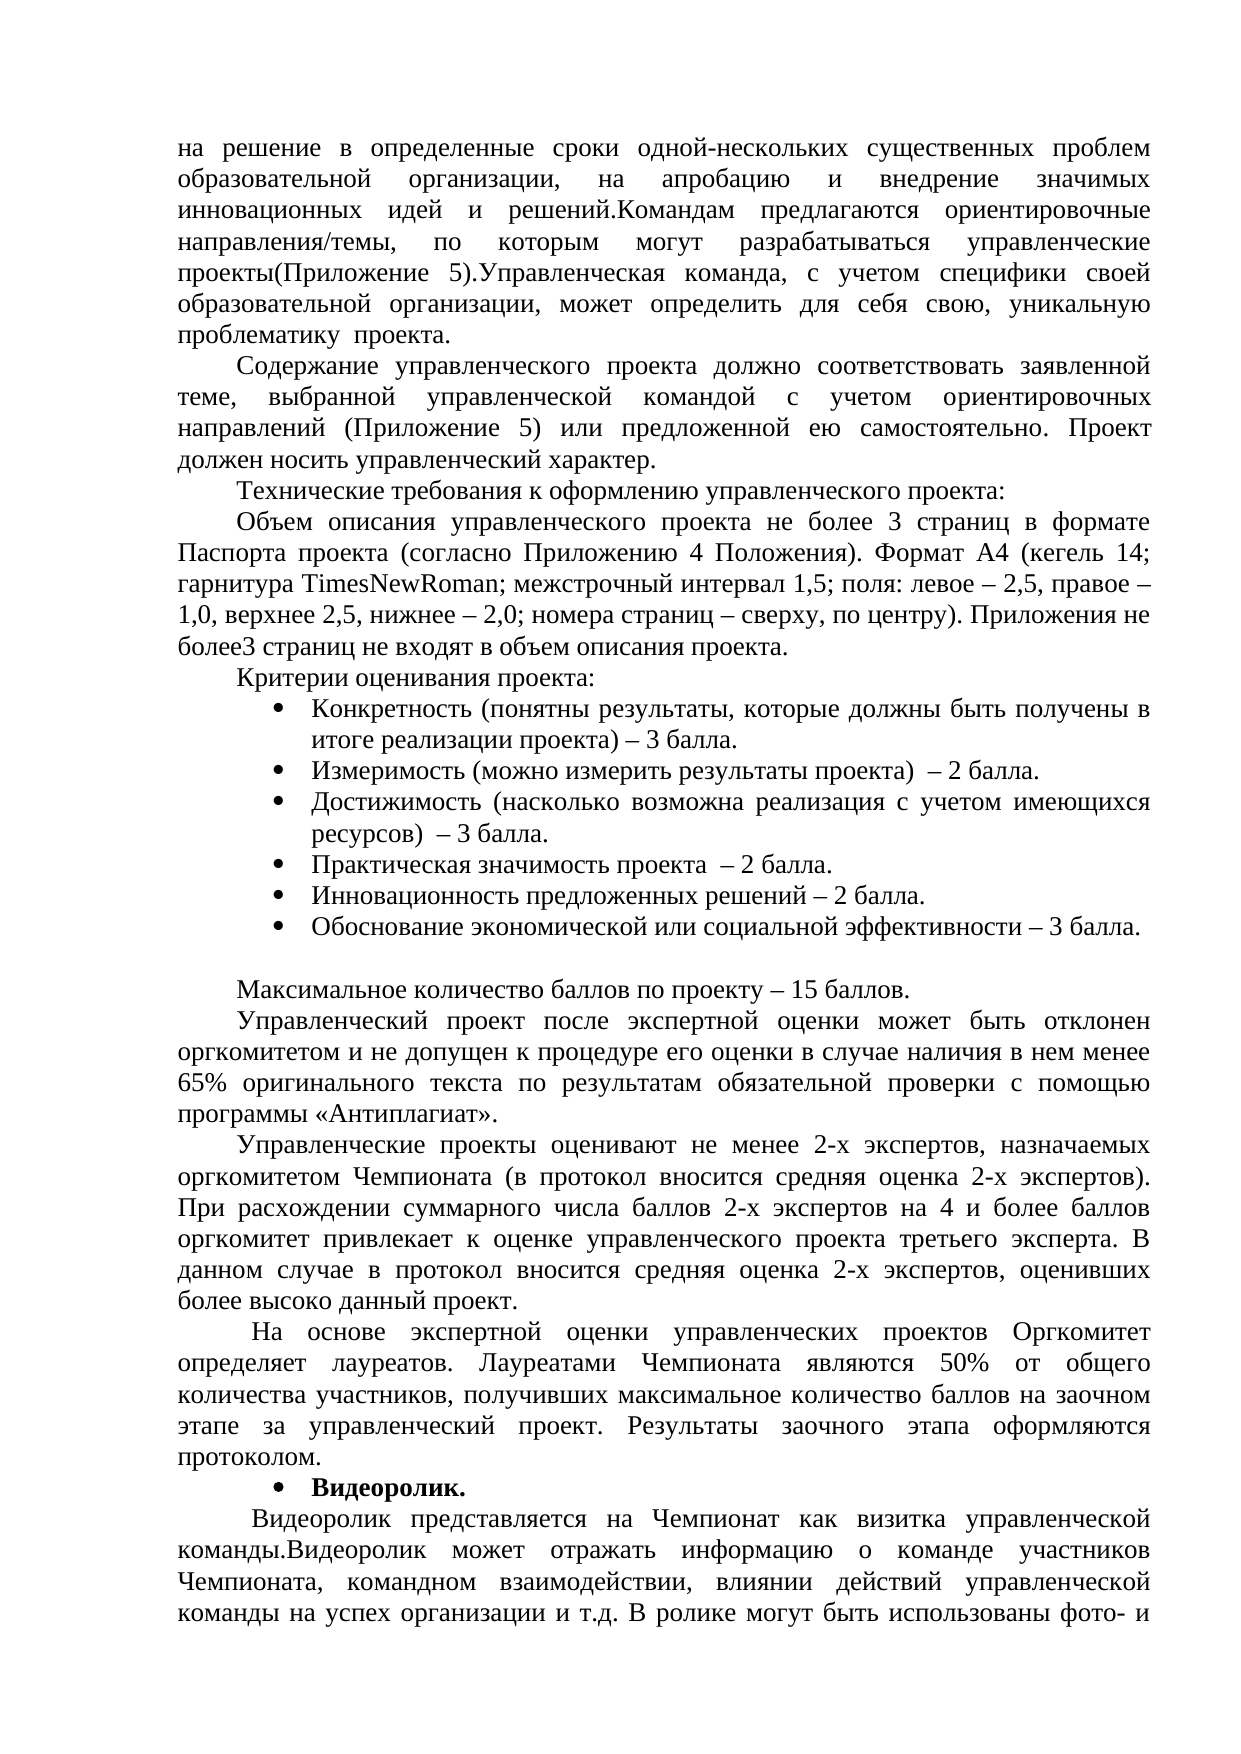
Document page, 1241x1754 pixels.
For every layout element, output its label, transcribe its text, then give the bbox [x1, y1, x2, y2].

list Конкретность (понятны результаты, которые должны быть получены в итоге реализации проекта) – 3 балла. [274, 692, 1152, 754]
text Объем описания управленческого проекта не более 3 страниц в формате Паспорта проекта (согласно Приложению 4 Положения). Формат А4 (кегель 14; гарнитура TimesNewRoman; межстрочный интервал 1,5; поля: левое – 2,5, правое – 1,0, верхнее 2,5, нижнее – 2,0; номера страниц – сверху, по центру). Приложения не более3 страниц не входят в объем описания проекта. [177, 505, 1152, 661]
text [177, 1502, 1152, 1627]
text Технические требования к оформлению управленческого проекта: [177, 474, 1152, 505]
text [177, 131, 1152, 349]
list Видеоролик. [274, 1471, 1152, 1502]
text Управленческий проект после экспертной оценки может быть отклонен оргкомитетом и не допущен к процедуре его оценки в случае наличия в нем менее 65% оригинального текста по результатам обязательной проверки с помощью программы «Антиплагиат». [177, 1004, 1152, 1128]
text Управленческие проекты оценивают не менее 2-х экспертов, назначаемых оргкомитетом Чемпионата (в протокол вносится средняя оценка 2-х экспертов). При расхождении суммарного числа баллов 2-х экспертов на 4 и более баллов оргкомитет привлекает к оценке управленческого проекта третьего эксперта. В данном случае в протокол вносится средняя оценка 2-х экспертов, оценивших более высоко данный проект. [177, 1128, 1152, 1315]
text На основе экспертной оценки управленческих проектов Оргкомитет определяет лауреатов. Лауреатами Чемпионата являются 50% от общего количества участников, получивших максимальное количество баллов на заочном этапе за управленческий проект. Результаты заочного этапа оформляются протоколом. [177, 1315, 1152, 1471]
text Содержание управленческого проекта должно соответствовать заявленной теме, выбранной управленческой командой с учетом ориентировочных направлений (Приложение 5) или предложенной ею самостоятельно. Проект должен носить управленческий характер. [177, 349, 1152, 474]
list Обоснование экономической или социальной эффективности – 3 балла. [274, 910, 1152, 942]
list Измеримость (можно измерить результаты проекта) – 2 балла. [274, 754, 1152, 786]
text Критерии оценивания проекта: [177, 661, 1152, 692]
list Достижимость (насколько возможна реализация с учетом имеющихся ресурсов) – 3 балла. [274, 786, 1152, 848]
list Инновационность предложенных решений – 2 балла. [274, 879, 1152, 910]
list Практическая значимость проекта – 2 балла. [274, 848, 1152, 879]
text Максимальное количество баллов по проекту – 15 баллов. [177, 973, 1152, 1004]
